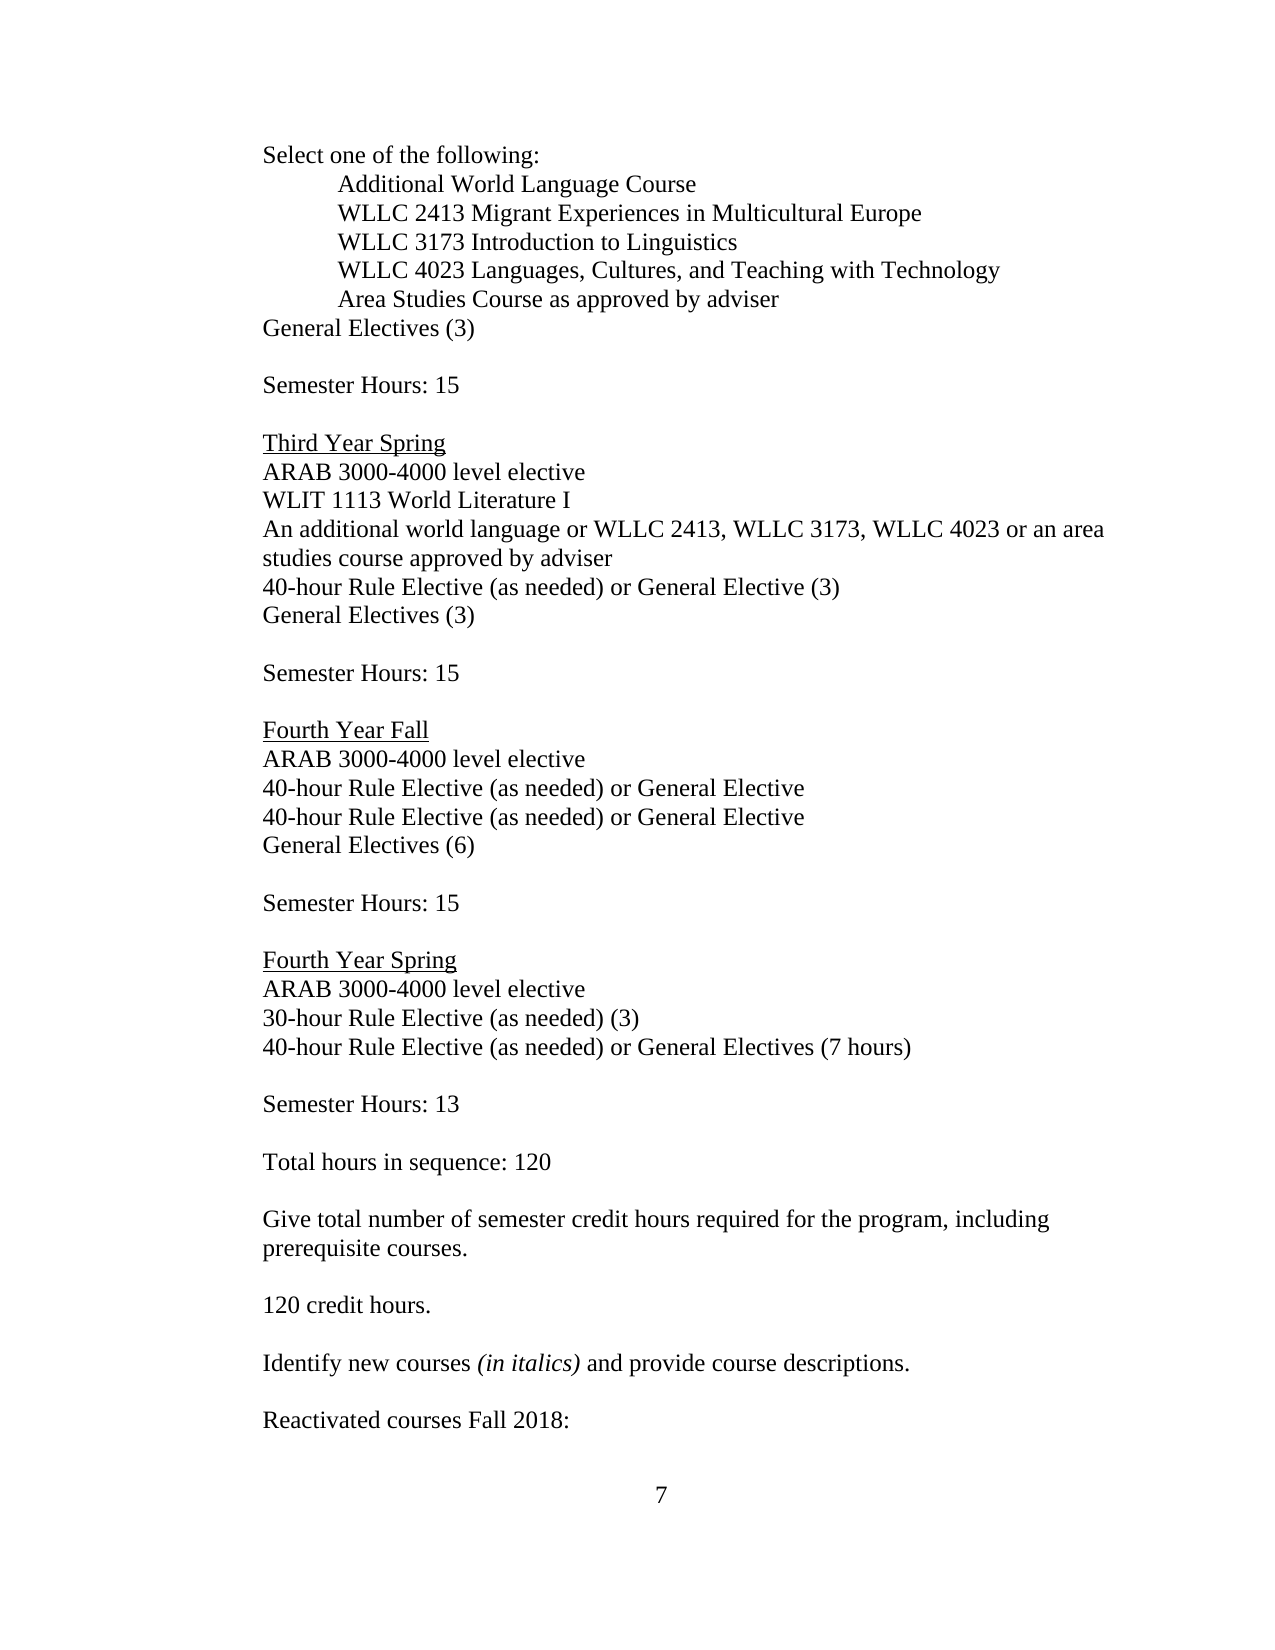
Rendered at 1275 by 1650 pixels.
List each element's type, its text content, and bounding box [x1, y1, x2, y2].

text WLLC 4023 Languages, Cultures, and Teaching with Technology [262, 256, 1134, 284]
text ARAB 3000-4000 level elective [262, 744, 1134, 773]
text WLLC 3173 Introduction to Linguistics [262, 227, 1134, 256]
text General Electives (3) [262, 601, 1134, 629]
text Semester Hours: 15 [262, 658, 1134, 687]
text Area Studies Course as approved by adviser [262, 284, 1134, 313]
text WLIT 1113 World Literature I [262, 486, 1134, 514]
text General Electives (6) [262, 831, 1134, 859]
text Fourth Year Fall [262, 716, 1134, 744]
text 30-hour Rule Elective (as needed) (3) [262, 1003, 1134, 1032]
text General Electives (3) [262, 313, 1134, 342]
text Fourth Year Spring [262, 946, 1134, 974]
text 40-hour Rule Elective (as needed) or General Elective [262, 773, 1134, 802]
text 40-hour Rule Elective (as needed) or General Elective (3) [262, 572, 1134, 601]
text Identify new courses (in italics) and provide course descriptions. [187, 1348, 1134, 1377]
text 40-hour Rule Elective (as needed) or General Electives (7 hours) [262, 1032, 1134, 1061]
text Semester Hours: 13 [262, 1089, 1134, 1118]
text Give total number of semester credit hours required for the program, including prerequisite courses. [262, 1204, 1134, 1262]
text Additional World Language Course [262, 169, 1134, 198]
text Semester Hours: 15 [262, 888, 1134, 917]
text ARAB 3000-4000 level elective [262, 974, 1134, 1003]
text Semester Hours: 15 [262, 371, 1134, 399]
text An additional world language or WLLC 2413, WLLC 3173, WLLC 4023 or an area studies course approved by adviser [262, 514, 1134, 572]
text Total hours in sequence: 120 [262, 1147, 1134, 1176]
text Select one of the following: [262, 141, 1134, 169]
text WLLC 2413 Migrant Experiences in Multicultural Europe [262, 198, 1134, 227]
text 120 credit hours. [262, 1291, 1134, 1319]
text Reactivated courses Fall 2018: [187, 1406, 1134, 1434]
text 40-hour Rule Elective (as needed) or General Elective [262, 802, 1134, 831]
text ARAB 3000-4000 level elective [262, 457, 1134, 486]
text Third Year Spring [262, 428, 1134, 457]
